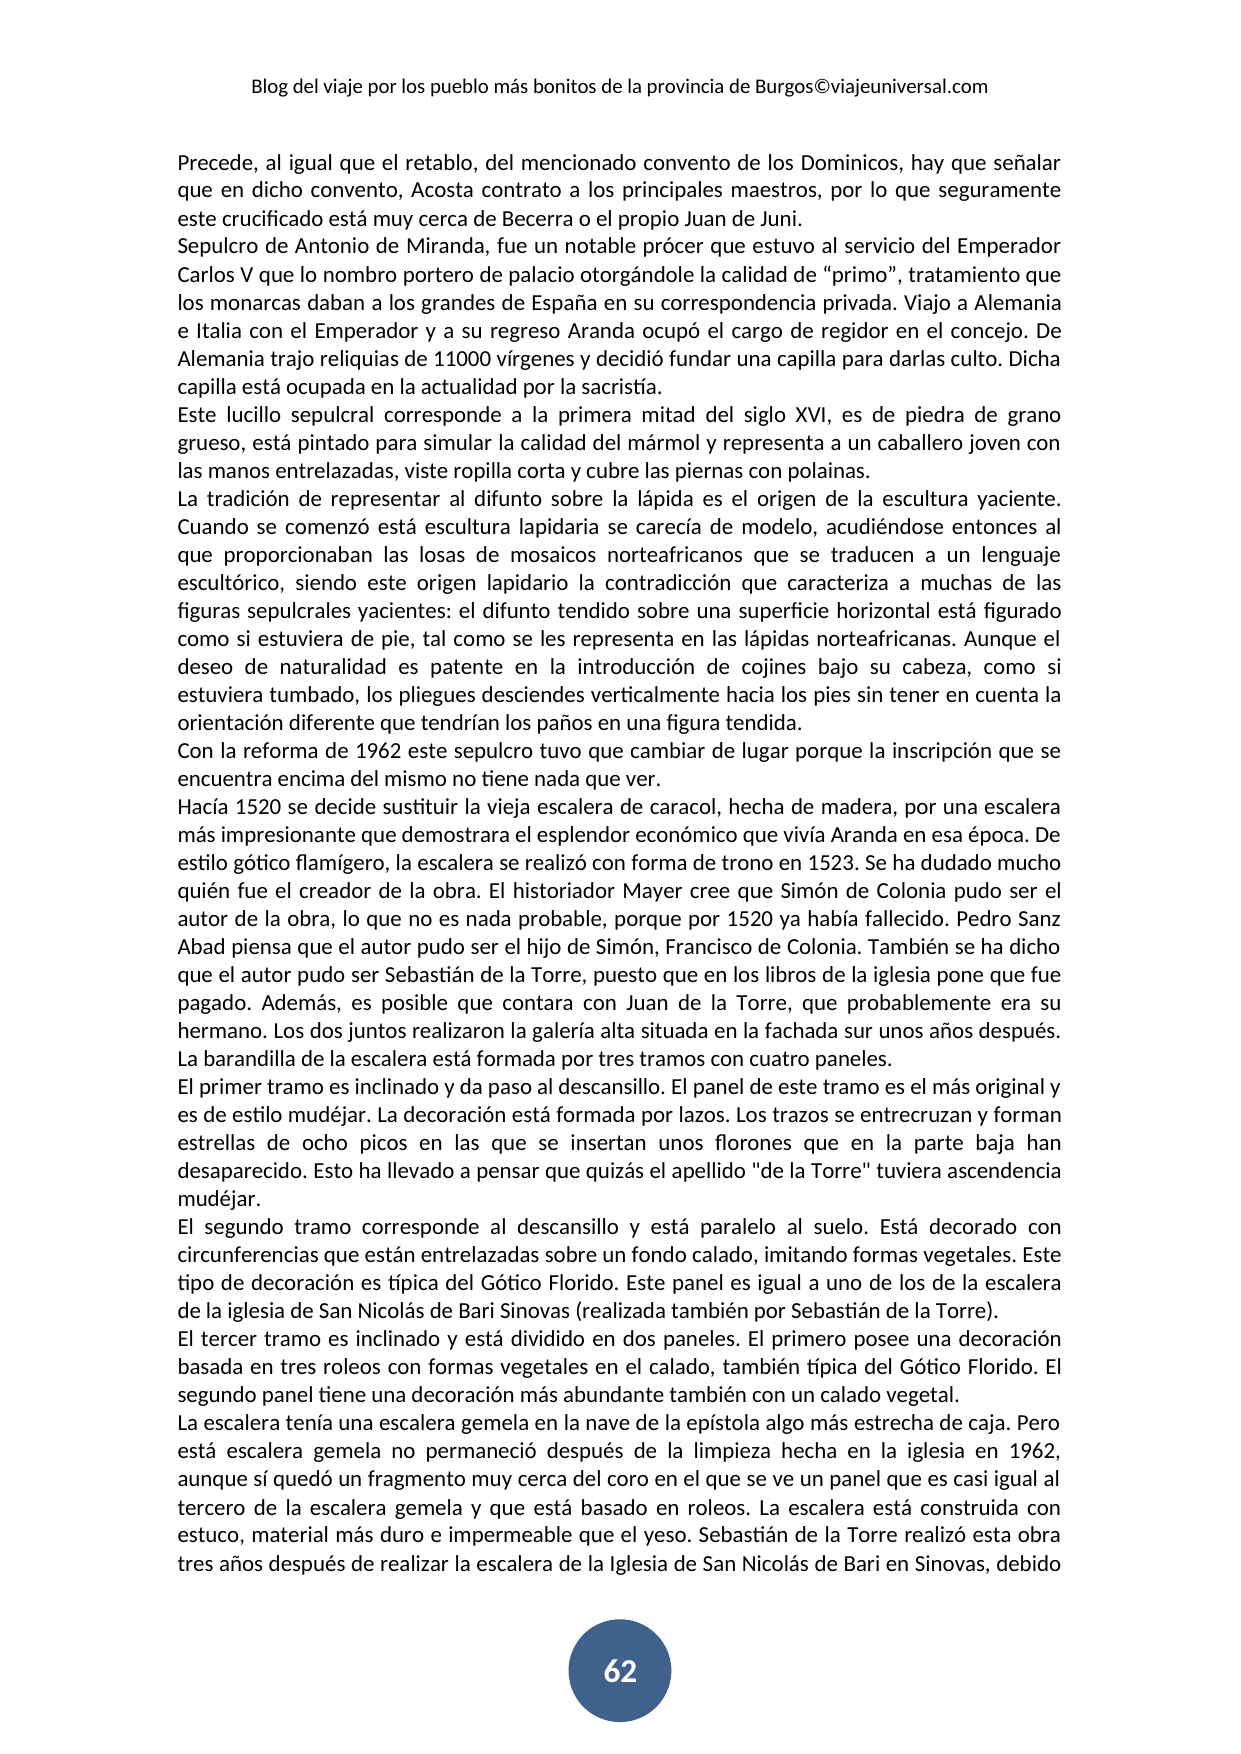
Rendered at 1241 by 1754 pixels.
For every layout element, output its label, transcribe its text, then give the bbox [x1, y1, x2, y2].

text Precede, al igual que el retablo, del mencionado convento de los Dominicos, hay que señalar que en dicho convento, Acosta contrato a los principales maestros, por lo que seguramente este crucificado está muy cerca de Becerra o el propio Juan de Juni. [177, 148, 1063, 232]
text La tradición de representar al difunto sobre la lápida es el origen de la escultura yaciente. Cuando se comenzó está escultura lapidaria se carecía de modelo, acudiéndose entonces al que proporcionaban las losas de mosaicos norteafricanos que se traducen a un lenguaje escultórico, siendo este origen lapidario la contradicción que caracteriza a muchas de las figuras sepulcrales yacientes: el difunto tendido sobre una superficie horizontal está figurado como si estuviera de pie, tal como se les representa en las lápidas norteafricanas. Aunque el deseo de naturalidad es patente en la introducción de cojines bajo su cabeza, como si estuviera tumbado, los pliegues desciendes verticalmente hacia los pies sin tener en cuenta la orientación diferente que tendrían los paños en una figura tendida. [177, 484, 1063, 736]
text El tercer tramo es inclinado y está dividido en dos paneles. El primero posee una decoración basada en tres roleos con formas vegetales en el calado, también típica del Gótico Florido. El segundo panel tiene una decoración más abundante también con un calado vegetal. [177, 1324, 1063, 1408]
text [177, 1408, 1063, 1577]
text Sepulcro de Antonio de Miranda, fue un notable prócer que estuvo al servicio del Emperador Carlos V que lo nombro portero de palacio otorgándole la calidad de “primo”, tratamiento que los monarcas daban a los grandes de España en su correspondencia privada. Viajo a Alemania e Italia con el Emperador y a su regreso Aranda ocupó el cargo de regidor en el concejo. De Alemania trajo reliquias de 11000 vírgenes y decidió fundar una capilla para darlas culto. Dicha capilla está ocupada en la actualidad por la sacristía. [177, 232, 1063, 400]
text Hacía 1520 se decide sustituir la vieja escalera de caracol, hecha de madera, por una escalera más impresionante que demostrara el esplendor económico que vivía Aranda en esa época. De estilo gótico flamígero, la escalera se realizó con forma de trono en 1523. Se ha dudado mucho quién fue el creador de la obra. El historiador Mayer cree que Simón de Colonia pudo ser el autor de la obra, lo que no es nada probable, porque por 1520 ya había fallecido. Pedro Sanz Abad piensa que el autor pudo ser el hijo de Simón, Francisco de Colonia. También se ha dicho que el autor pudo ser Sebastián de la Torre, puesto que en los libros de la iglesia pone que fue pagado. Además, es posible que contara con Juan de la Torre, que probablemente era su hermano. Los dos juntos realizaron la galería alta situada en la fachada sur unos años después. La barandilla de la escalera está formada por tres tramos con cuatro paneles. [177, 792, 1063, 1072]
text El primer tramo es inclinado y da paso al descansillo. El panel de este tramo es el más original y es de estilo mudéjar. La decoración está formada por lazos. Los trazos se entrecruzan y forman estrellas de ocho picos en las que se insertan unos florones que en la parte baja han desaparecido. Esto ha llevado a pensar que quizás el apellido "de la Torre" tuviera ascendencia mudéjar. [177, 1072, 1063, 1212]
text El segundo tramo corresponde al descansillo y está paralelo al suelo. Está decorado con circunferencias que están entrelazadas sobre un fondo calado, imitando formas vegetales. Este tipo de decoración es típica del Gótico Florido. Este panel es igual a uno de los de la escalera de la iglesia de San Nicolás de Bari Sinovas (realizada también por Sebastián de la Torre). [177, 1212, 1063, 1324]
text Este lucillo sepulcral corresponde a la primera mitad del siglo XVI, es de piedra de grano grueso, está pintado para simular la calidad del mármol y representa a un caballero joven con las manos entrelazadas, viste ropilla corta y cubre las piernas con polainas. [177, 400, 1063, 484]
text Con la reforma de 1962 este sepulcro tuvo que cambiar de lugar porque la inscripción que se encuentra encima del mismo no tiene nada que ver. [177, 736, 1063, 792]
